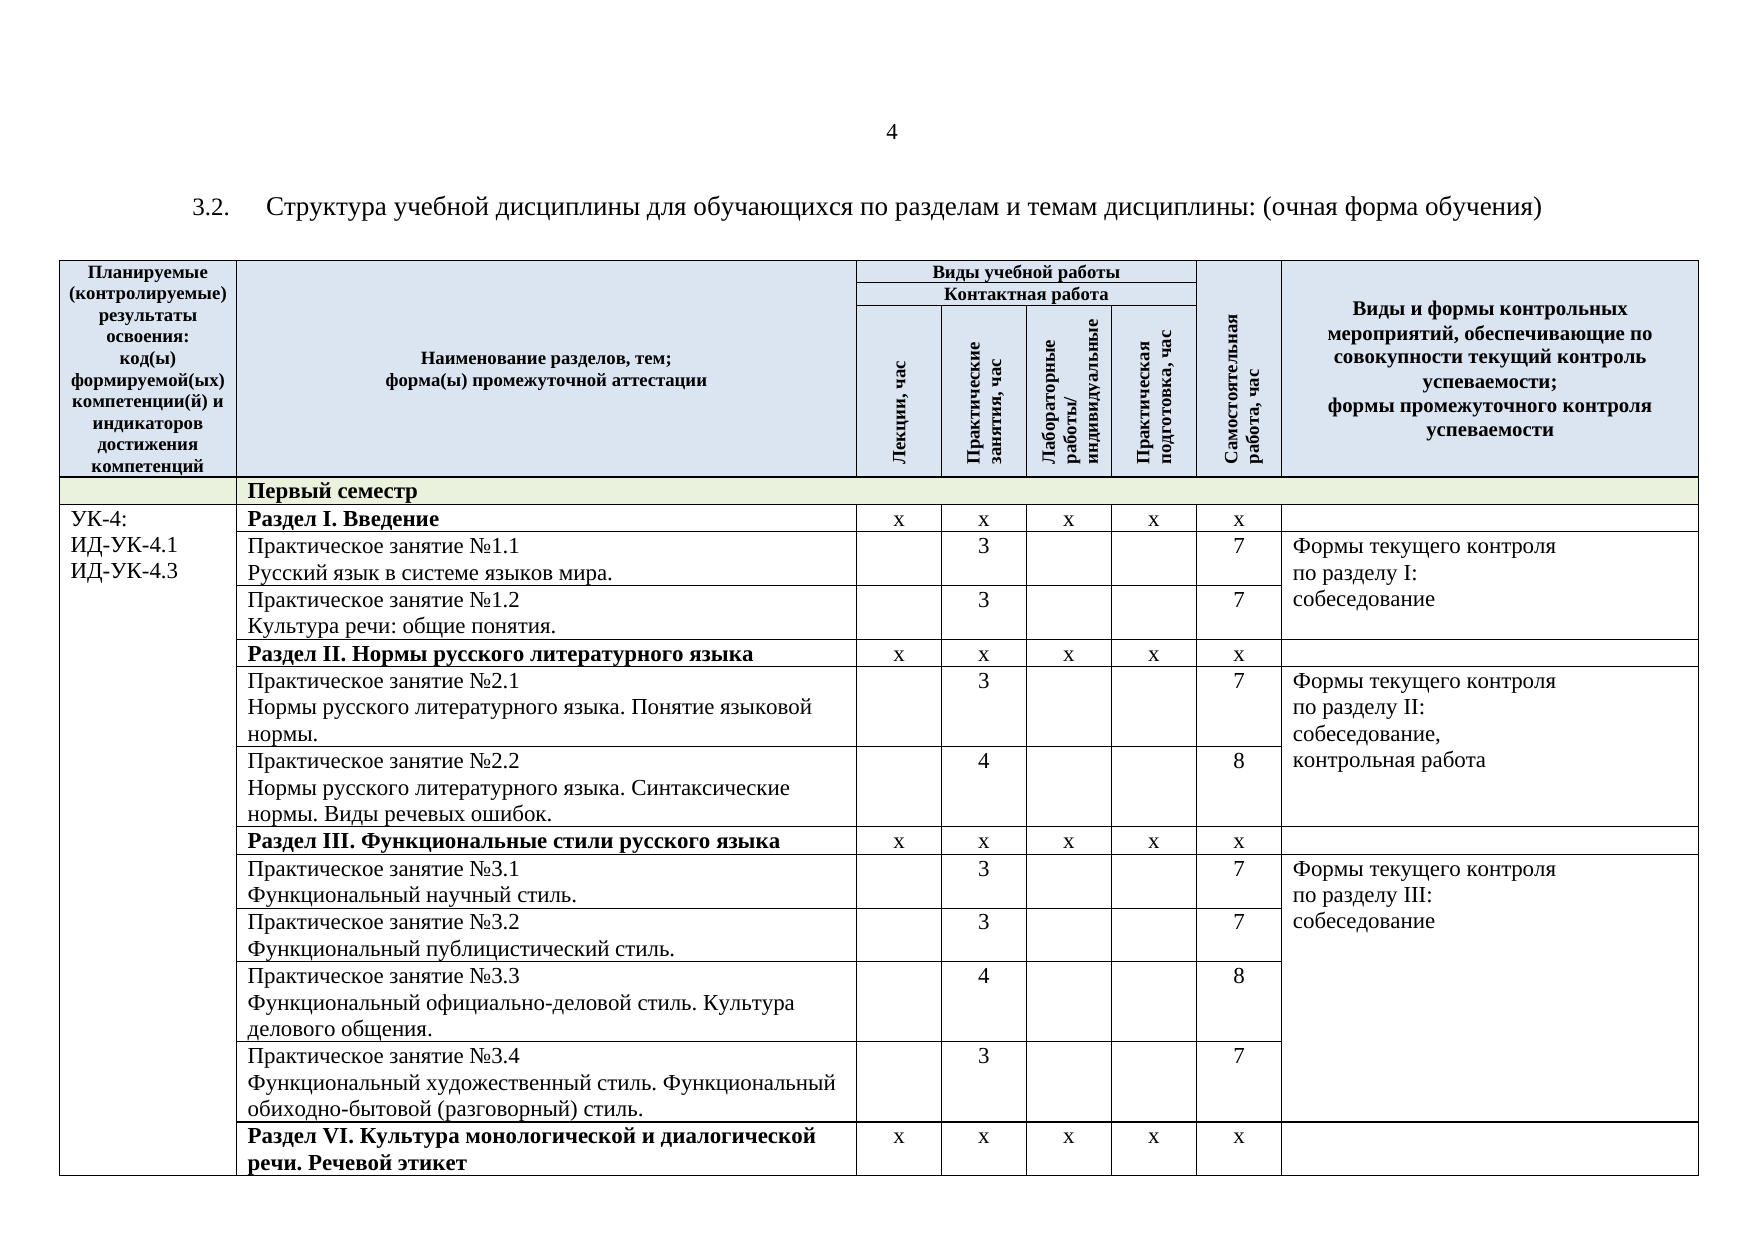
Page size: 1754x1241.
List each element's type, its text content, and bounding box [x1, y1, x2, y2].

table_cell Практические занятия, час [942, 306, 1026, 476]
table_cell х [942, 640, 1026, 666]
table_cell х [1112, 505, 1196, 531]
table_cell [1112, 747, 1196, 826]
table_cell х [1027, 1123, 1111, 1175]
table_cell [1112, 532, 1196, 585]
table_cell [857, 855, 941, 907]
table_cell [857, 962, 941, 1041]
table_header Наименование разделов, тем; форма(ы) промежуточной аттестации [237, 261, 856, 476]
table_cell [1112, 962, 1196, 1041]
table_cell [1112, 909, 1196, 961]
table_cell [1027, 1042, 1111, 1121]
table_cell Раздел VI. Культура монологической и диалогической речи. Речевой этикет [237, 1123, 856, 1175]
table_header Виды и формы контрольных мероприятий, обеспечивающие по совокупности текущий контроль успеваемости; формы промежуточного контроля успеваемости [1282, 261, 1698, 476]
table_cell [857, 532, 941, 585]
table_cell 3 [942, 586, 1026, 639]
table_cell Практическое занятие №3.3 Функциональный официально-деловой стиль. Культура делового общения. [237, 962, 856, 1041]
table_cell х [1027, 505, 1111, 531]
table_cell х [942, 505, 1026, 531]
table_cell х [1027, 827, 1111, 854]
table_cell 7 [1197, 532, 1281, 585]
table_cell [1112, 855, 1196, 907]
table_cell х [1197, 505, 1281, 531]
table_cell х [942, 1123, 1026, 1175]
table_cell 7 [1197, 855, 1281, 907]
table_cell х [1112, 1123, 1196, 1175]
table_header Планируемые (контролируемые) результаты освоения: код(ы) формируемой(ых) компетенции(й) и индикаторов достижения компетенций [60, 261, 236, 476]
table_cell [857, 909, 941, 961]
table_cell Практическое занятие №3.2 Функциональный публицистический стиль. [237, 909, 856, 961]
table_cell Раздел III. Функциональные стили русского языка [237, 827, 856, 854]
table_cell [1027, 855, 1111, 907]
table_cell Практическая подготовка, час [1112, 306, 1196, 476]
table_cell [857, 747, 941, 826]
table_cell [1027, 532, 1111, 585]
table_cell 3 [942, 667, 1026, 746]
table_cell [1027, 586, 1111, 639]
table_cell х [1027, 640, 1111, 666]
table_cell 4 [942, 747, 1026, 826]
table_cell х [1112, 827, 1196, 854]
subtitle Структура учебной дисциплины для обучающихся по разделам и темам дисциплины: (очная форма обучения) [192, 190, 1665, 221]
table_cell Практическое занятие №2.2 Нормы русского литературного языка. Синтаксические нормы. Виды речевых ошибок. [237, 747, 856, 826]
table_cell [1112, 586, 1196, 639]
table_cell 7 [1197, 586, 1281, 639]
table_header Самостоятельная работа, час [1197, 261, 1281, 476]
table_cell Лекции, час [857, 306, 941, 476]
table_cell Формы текущего контроля по разделу III: собеседование [1282, 855, 1698, 1121]
table_cell Раздел I. Введение [237, 505, 856, 531]
table_cell 7 [1197, 909, 1281, 961]
table_cell х [1112, 640, 1196, 666]
table_cell Лабораторные работы/ индивидуальные занятия, час [1027, 306, 1111, 476]
table_cell Контактная работа [857, 283, 1196, 305]
table_cell [1027, 962, 1111, 1041]
table_cell Практическое занятие №3.4 Функциональный художественный стиль. Функциональный обиходно-бытовой (разговорный) стиль. [237, 1042, 856, 1121]
table_cell [60, 478, 236, 504]
table_cell х [857, 505, 941, 531]
table_cell 3 [942, 855, 1026, 907]
table_cell [857, 586, 941, 639]
table_cell [1282, 640, 1698, 666]
table_cell х [1197, 1123, 1281, 1175]
table_cell х [857, 827, 941, 854]
table_header Виды учебной работы [857, 261, 1196, 282]
table_cell Практическое занятие №3.1 Функциональный научный стиль. [237, 855, 856, 907]
table_cell х [1197, 827, 1281, 854]
table_cell [1027, 909, 1111, 961]
table_cell Формы текущего контроля по разделу II: собеседование, контрольная работа [1282, 667, 1698, 826]
table_cell УК-4: ИД-УК-4.1 ИД-УК-4.3 [60, 505, 236, 1175]
table_cell 8 [1197, 962, 1281, 1041]
table_cell [857, 1042, 941, 1121]
table_cell х [857, 640, 941, 666]
table_cell 3 [942, 532, 1026, 585]
table_cell Практическое занятие №2.1 Нормы русского литературного языка. Понятие языковой нормы. [237, 667, 856, 746]
table_cell 7 [1197, 667, 1281, 746]
table_cell Практическое занятие №1.1 Русский язык в системе языков мира. [237, 532, 856, 585]
table_cell [1282, 1123, 1698, 1175]
table_cell [1282, 827, 1698, 854]
table_cell х [857, 1123, 941, 1175]
table_cell 3 [942, 1042, 1026, 1121]
table_cell 8 [1197, 747, 1281, 826]
table_cell Раздел II. Нормы русского литературного языка [237, 640, 856, 666]
table_cell [1112, 667, 1196, 746]
table_cell 4 [942, 962, 1026, 1041]
table_cell х [1197, 640, 1281, 666]
table_cell 3 [942, 909, 1026, 961]
table_cell Первый семестр [237, 478, 1698, 504]
table_cell [1027, 747, 1111, 826]
table_cell [1027, 667, 1111, 746]
table_cell [857, 667, 941, 746]
table_cell [1282, 505, 1698, 531]
table_cell [1112, 1042, 1196, 1121]
table_cell Формы текущего контроля по разделу I: собеседование [1282, 532, 1698, 639]
table_cell х [942, 827, 1026, 854]
table_cell Практическое занятие №1.2 Культура речи: общие понятия. [237, 586, 856, 639]
table_cell 7 [1197, 1042, 1281, 1121]
